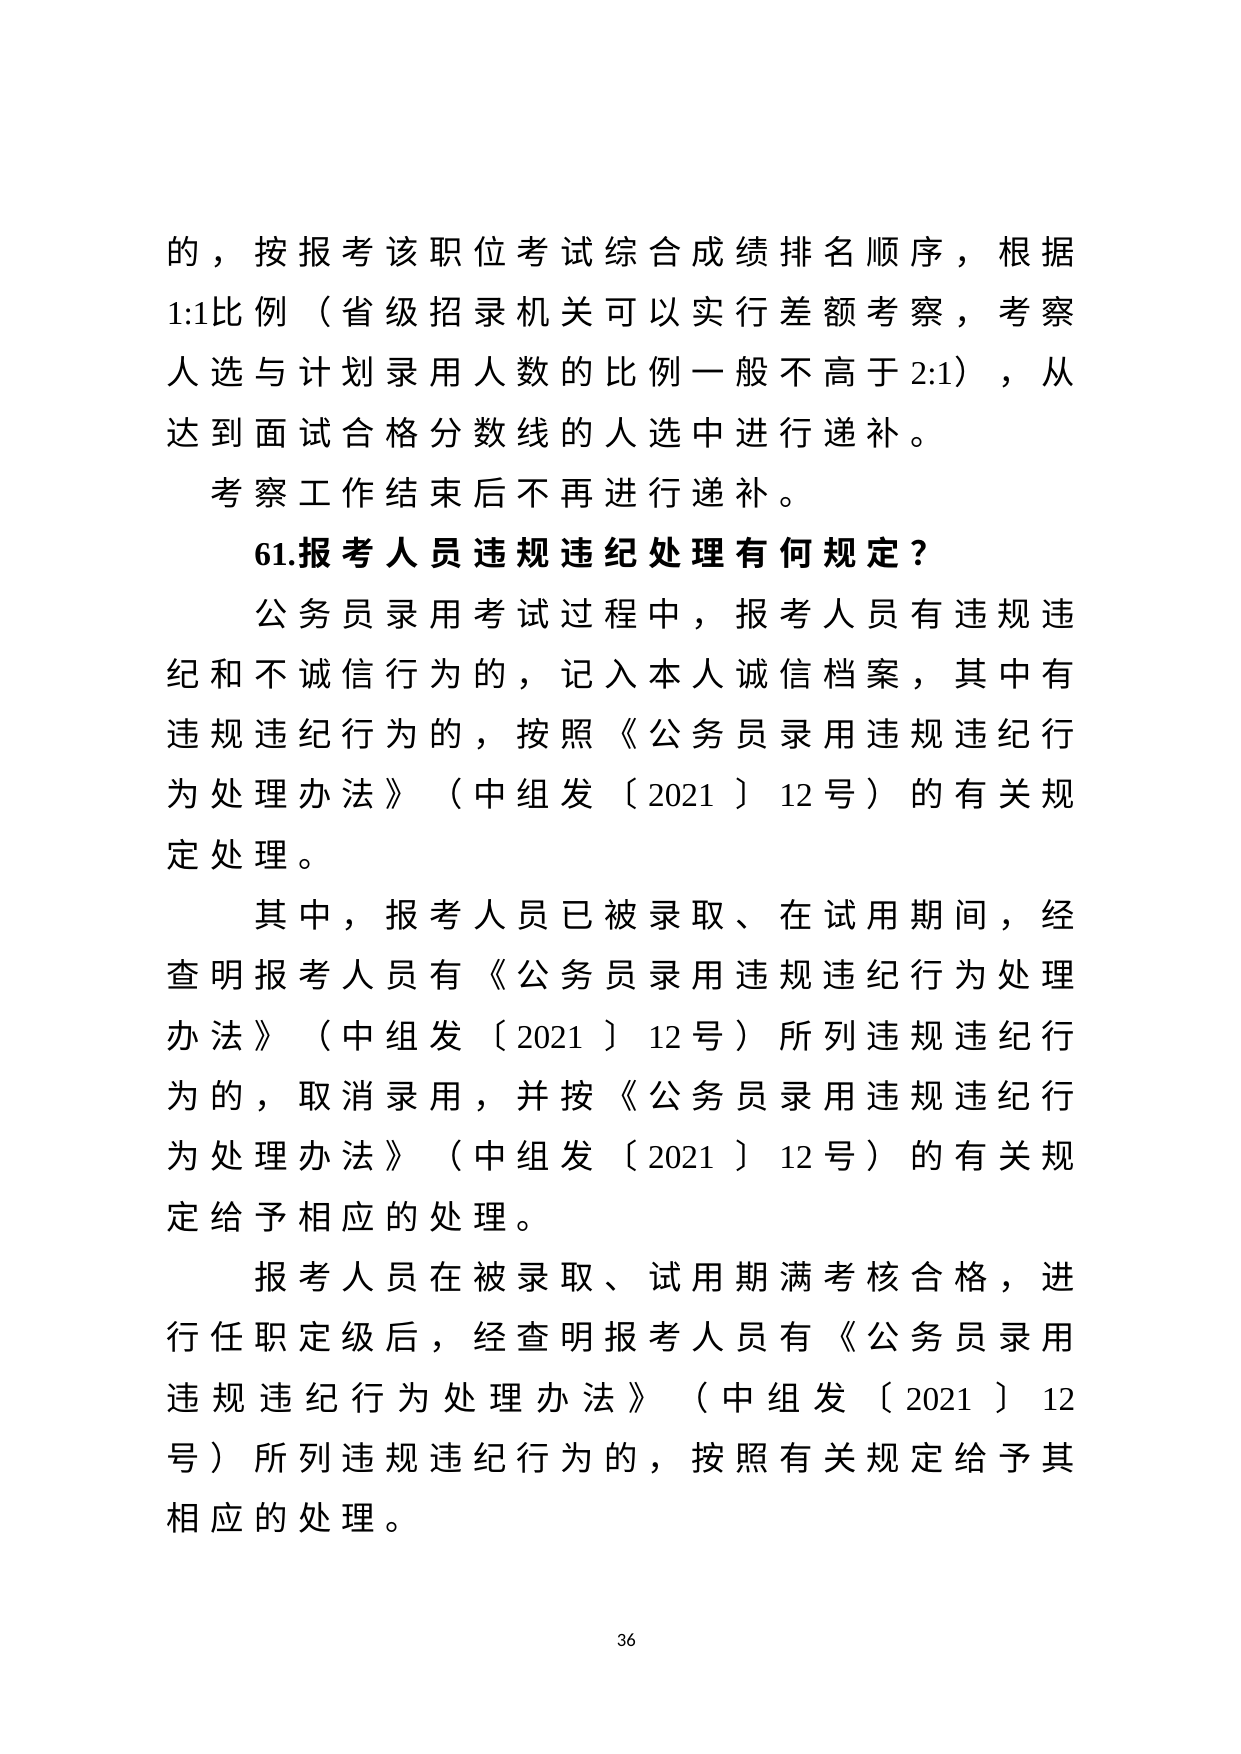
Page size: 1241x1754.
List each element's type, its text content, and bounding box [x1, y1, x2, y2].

text 61.报考人员违规违纪处理有何规定？ [167, 521, 1085, 581]
text 其中，报考人员已被录取、在试用期间，经查明报考人员有《公务员录用违规违纪行为处理办法》（中组发〔2021〕12号）所列违规违纪行为的，取消录用，并按《公务员录用违规违纪行为处理办法》（中组发〔2021〕12号）的有关规定给予相应的处理。 [167, 883, 1085, 1245]
text 考察工作结束后不再进行递补。 [167, 461, 1085, 521]
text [167, 219, 1085, 461]
text 公务员录用考试过程中，报考人员有违规违纪和不诚信行为的，记入本人诚信档案，其中有违规违纪行为的，按照《公务员录用违规违纪行为处理办法》（中组发〔2021〕12号）的有关规定处理。 [167, 581, 1085, 883]
text 报考人员在被录取、试用期满考核合格，进行任职定级后，经查明报考人员有《公务员录用违规违纪行为处理办法》（中组发〔2021〕12号）所列违规违纪行为的，按照有关规定给予其相应的处理。 [167, 1245, 1085, 1546]
